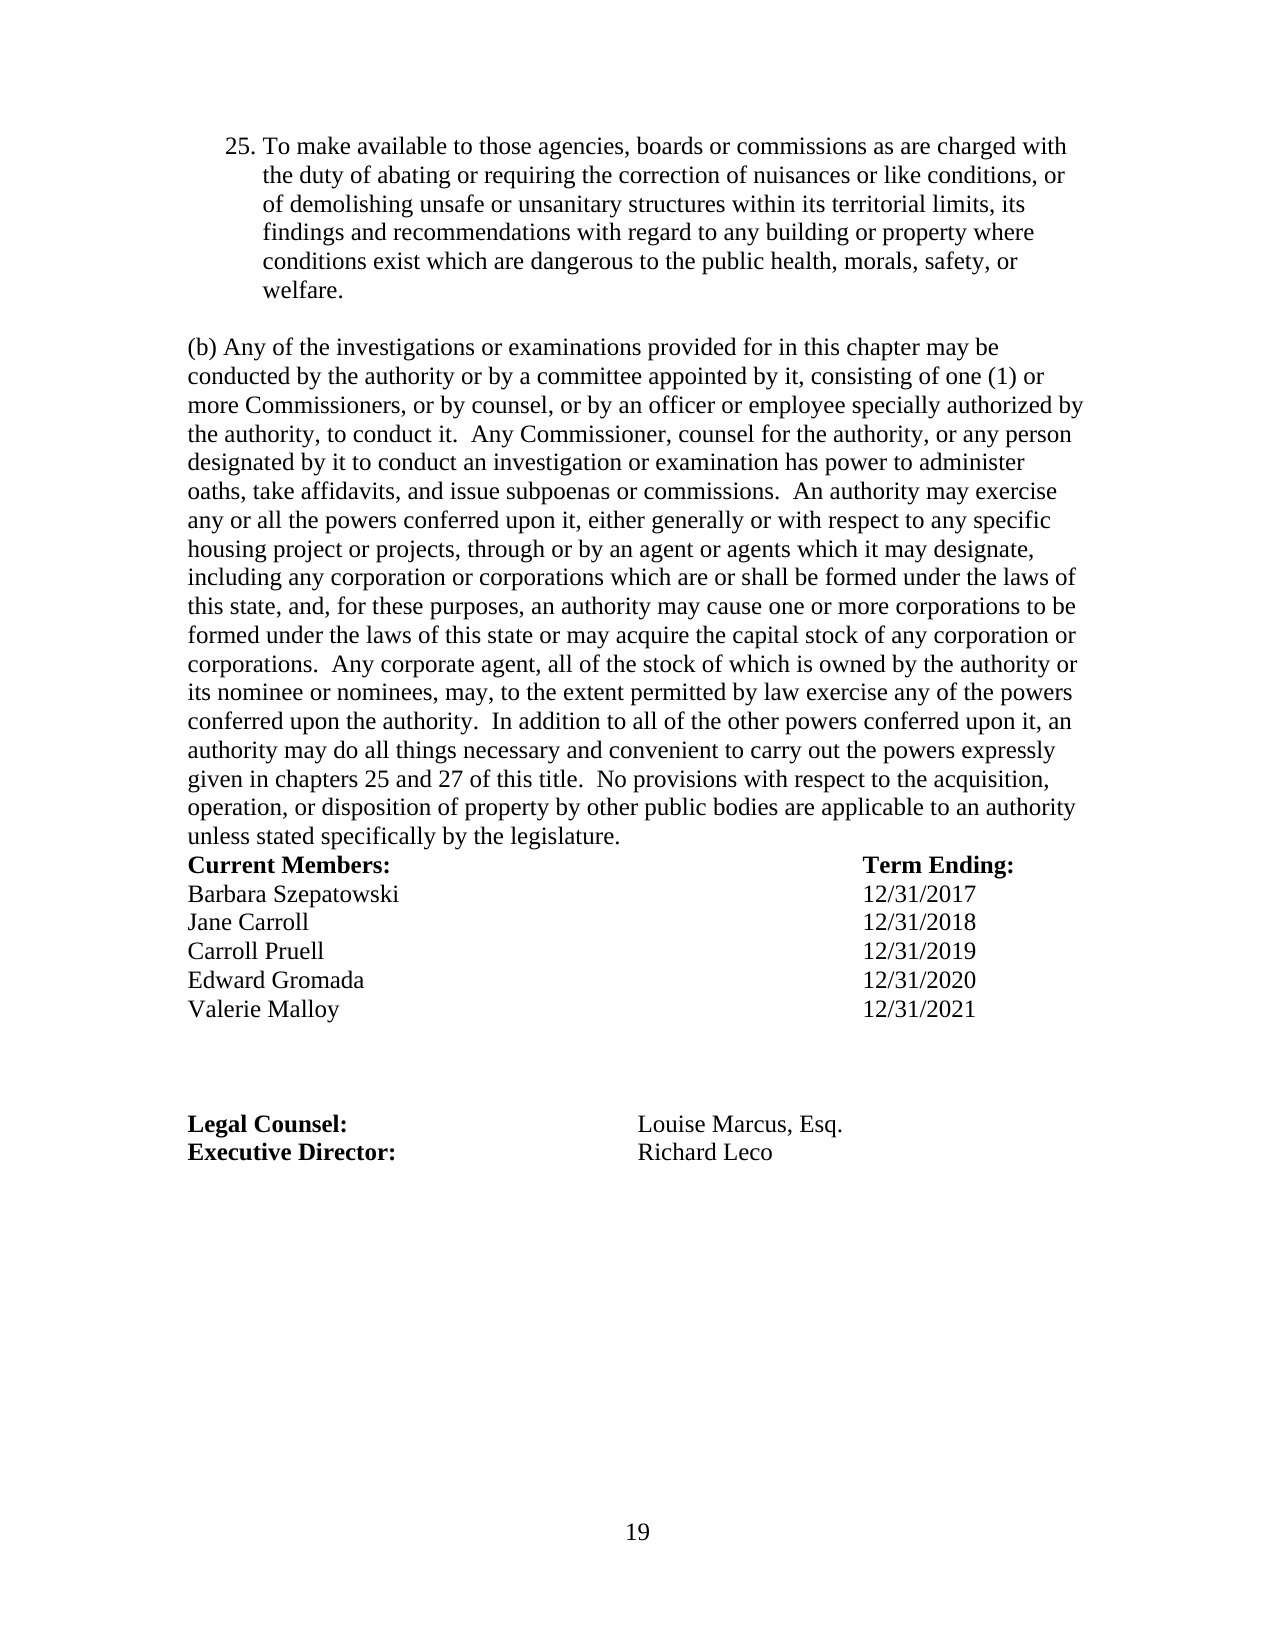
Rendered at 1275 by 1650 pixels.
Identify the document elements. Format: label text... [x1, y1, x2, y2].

text (b) Any of the investigations or examinations provided for in this chapter may be conducted by the authority or by a committee appointed by it, consisting of one (1) or more Commissioners, or by counsel, or by an officer or employee specially authorized by the authority, to conduct it. Any Commissioner, counsel for the authority, or any person designated by it to conduct an investigation or examination has power to administer oaths, take affidavits, and issue subpoenas or commissions. An authority may exercise any or all the powers conferred upon it, either generally or with respect to any specific housing project or projects, through or by an agent or agents which it may designate, including any corporation or corporations which are or shall be formed under the laws of this state, and, for these purposes, an authority may cause one or more corporations to be formed under the laws of this state or may acquire the capital stock of any corporation or corporations. Any corporate agent, all of the stock of which is owned by the authority or its nominee or nominees, may, to the extent permitted by law exercise any of the powers conferred upon the authority. In addition to all of the other powers conferred upon it, an authority may do all things necessary and convenient to carry out the powers expressly given in chapters 25 and 27 of this title. No provisions with respect to the acquisition, operation, or disposition of property by other public bodies are applicable to an authority unless stated specifically by the legislature. [187, 332, 1087, 850]
list To make available to those agencies, boards or commissions as are charged with the duty of abating or requiring the correction of nuisances or like conditions, or of demolishing unsafe or unsanitary structures within its territorial limits, its findings and recommendations with regard to any building or property where conditions exist which are dangerous to the public health, morals, safety, or welfare. [225, 131, 1087, 304]
text Legal Counsel: Louise Marcus, Esq. [187, 1109, 1087, 1137]
text Executive Director: Richard Leco [187, 1137, 1087, 1166]
text Valerie Malloy 12/31/2021 [187, 994, 1087, 1022]
text Barbara Szepatowski 12/31/2017 [187, 879, 1087, 907]
text Jane Carroll 12/31/2018 [187, 907, 1087, 936]
text Edward Gromada 12/31/2020 [187, 965, 1087, 994]
text Current Members: Term Ending: [187, 850, 1087, 879]
text Carroll Pruell 12/31/2019 [187, 936, 1087, 965]
